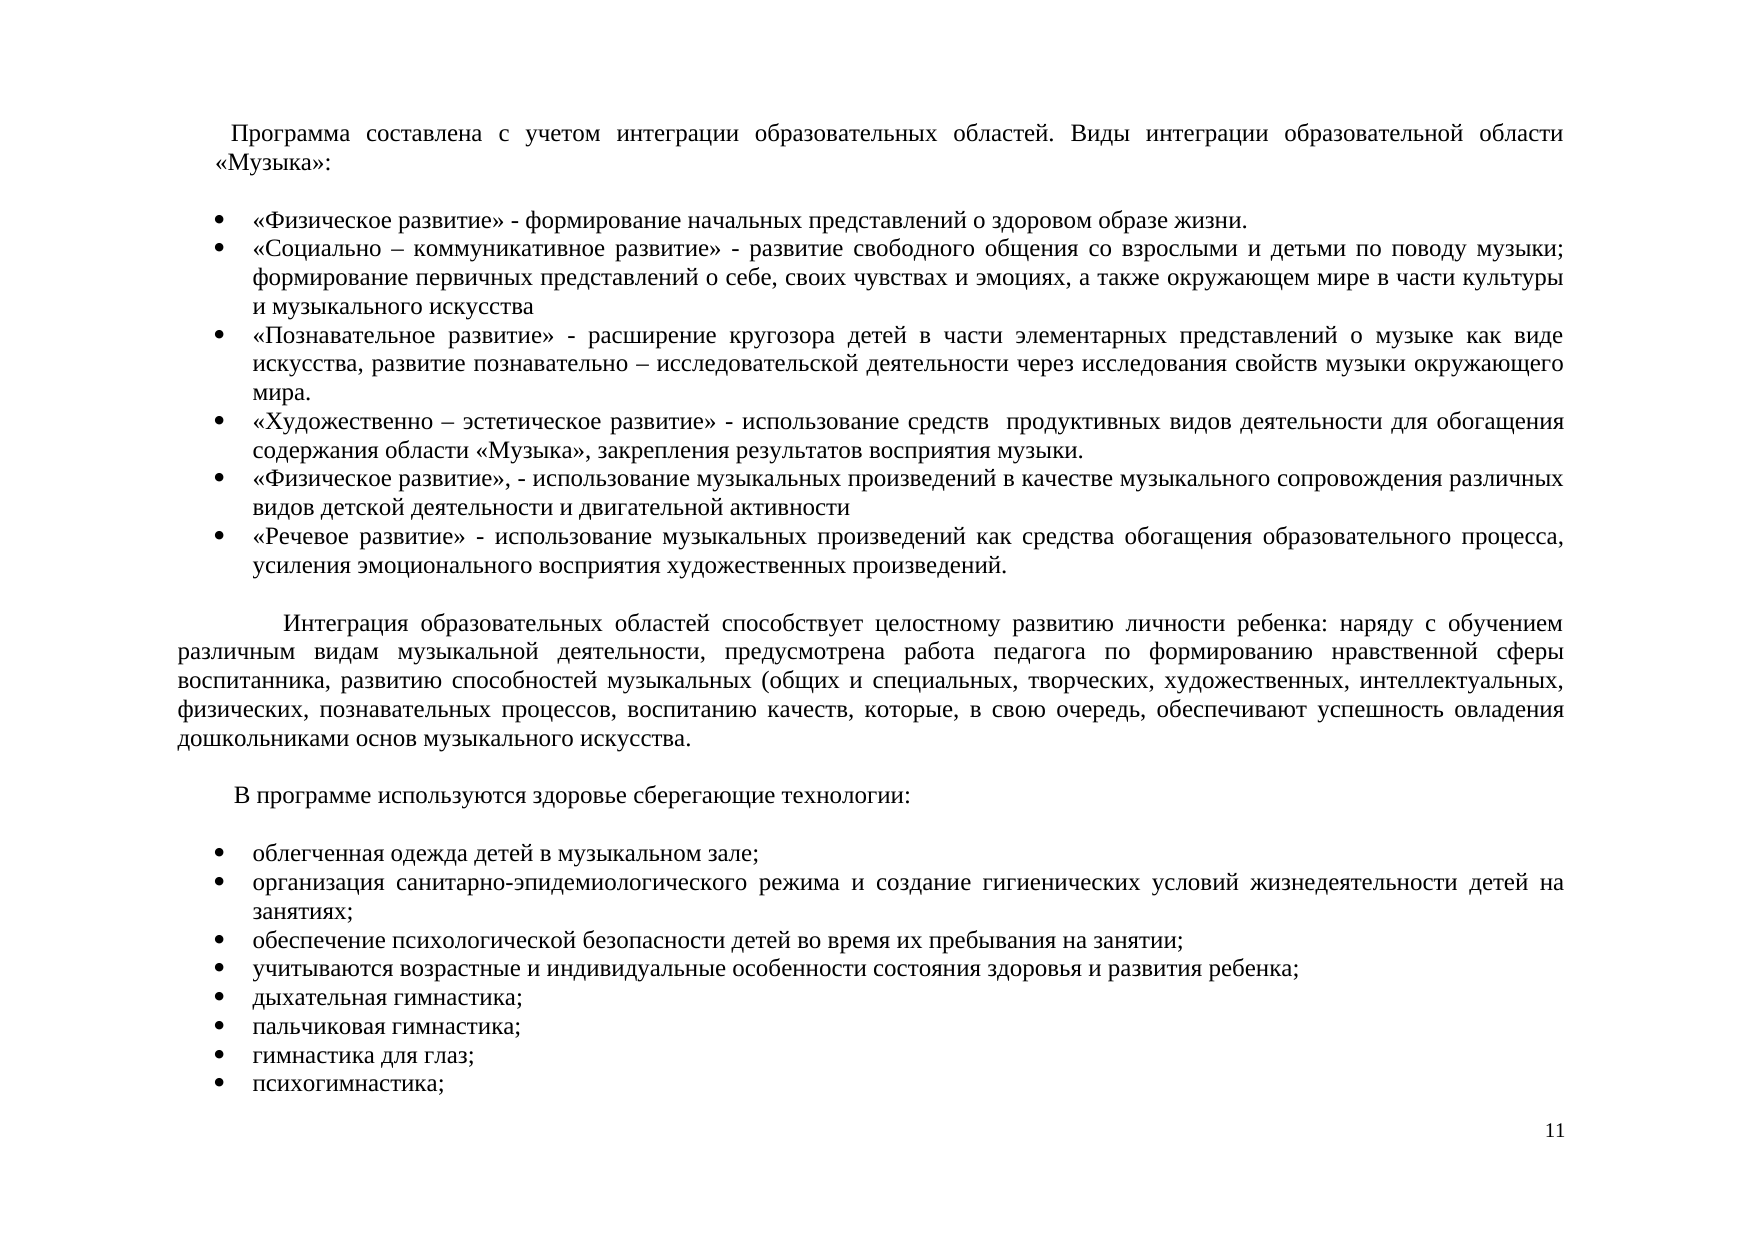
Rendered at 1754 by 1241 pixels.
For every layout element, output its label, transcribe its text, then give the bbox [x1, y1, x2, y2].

text В программе используются здоровье сберегающие технологии: [177, 781, 1565, 809]
list «Речевое развитие» - использование музыкальных произведений как средства обогащения образовательного процесса, усиления эмоционального восприятия художественных произведений. [215, 521, 1565, 578]
list «Физическое развитие» - формирование начальных представлений о здоровом образе жизни. [215, 205, 1565, 233]
list психогимнастика; [215, 1068, 1565, 1097]
list «Социально – коммуникативное развитие» - развитие свободного общения со взрослыми и детьми по поводу музыки; формирование первичных представлений о себе, своих чувствах и эмоциях, а также окружающем мире в части культуры и музыкального искусства [215, 233, 1565, 320]
list дыхательная гимнастика; [215, 982, 1565, 1011]
list пальчиковая гимнастика; [215, 1011, 1565, 1040]
text Программа составлена с учетом интеграции образовательных областей. Виды интеграции образовательной области «Музыка»: [215, 118, 1565, 176]
list «Художественно – эстетическое развитие» - использование средств продуктивных видов деятельности для обогащения содержания области «Музыка», закрепления результатов восприятия музыки. [215, 406, 1565, 463]
list организация санитарно-эпидемиологического режима и создание гигиенических условий жизнедеятельности детей на занятиях; [215, 867, 1565, 925]
list «Познавательное развитие» - расширение кругозора детей в части элементарных представлений о музыке как виде искусства, развитие познавательно – исследовательской деятельности через исследования свойств музыки окружающего мира. [215, 320, 1565, 406]
list гимнастика для глаз; [215, 1040, 1565, 1068]
list облегченная одежда детей в музыкальном зале; [215, 838, 1565, 867]
list учитываются возрастные и индивидуальные особенности состояния здоровья и развития ребенка; [215, 953, 1565, 982]
list «Физическое развитие», - использование музыкальных произведений в качестве музыкального сопровождения различных видов детской деятельности и двигательной активности [215, 463, 1565, 521]
text Интеграция образовательных областей способствует целостному развитию личности ребенка: наряду с обучением различным видам музыкальной деятельности, предусмотрена работа педагога по формированию нравственной сферы воспитанника, развитию способностей музыкальных (общих и специальных, творческих, художественных, интеллектуальных, физических, познавательных процессов, воспитанию качеств, которые, в свою очередь, обеспечивают успешность овладения дошкольниками основ музыкального искусства. [177, 608, 1565, 751]
list обеспечение психологической безопасности детей во время их пребывания на занятии; [215, 925, 1565, 953]
